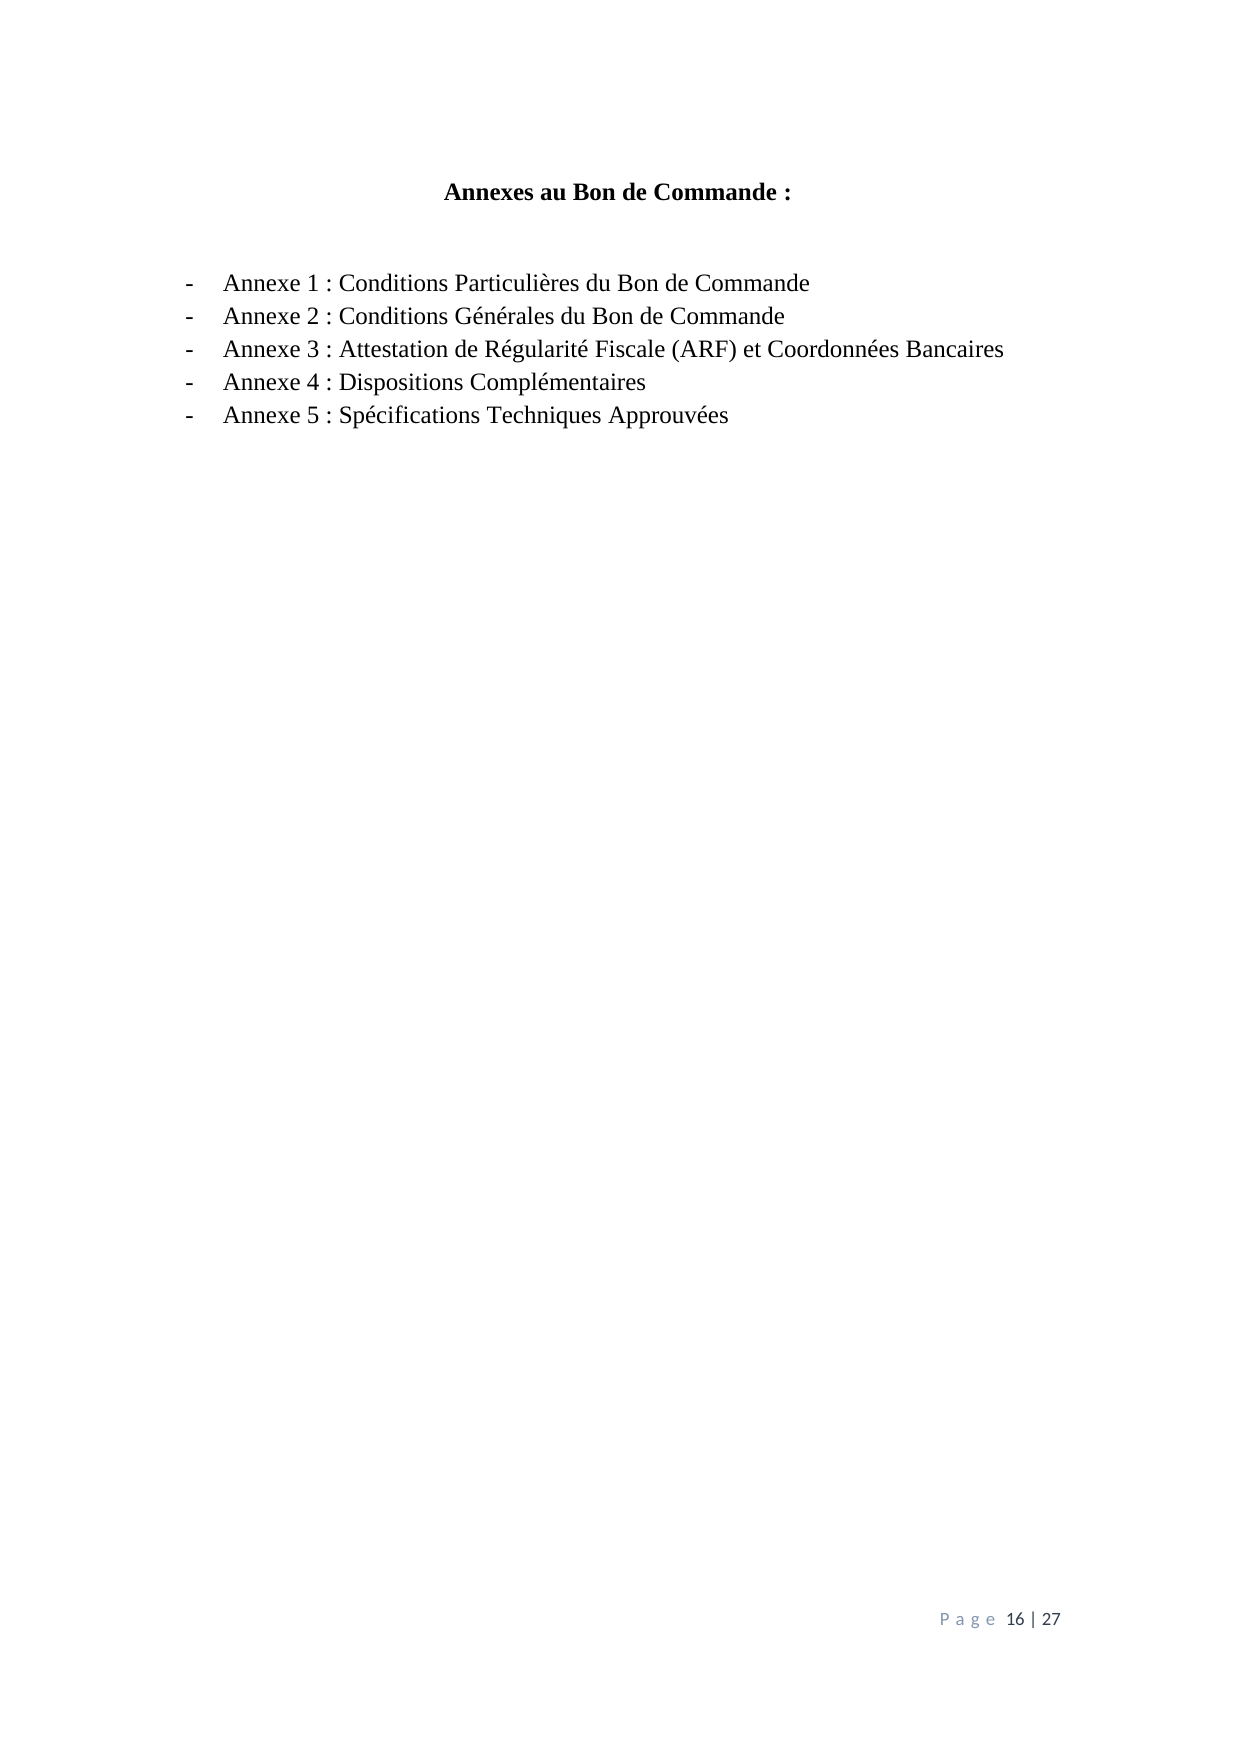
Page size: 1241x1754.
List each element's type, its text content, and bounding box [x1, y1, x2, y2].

list Annexe 2 : Conditions Générales du Bon de Commande [185, 301, 1087, 329]
list Annexe 3 : Attestation de Régularité Fiscale (ARF) et Coordonnées Bancaires [185, 334, 1087, 362]
list Annexe 4 : Dispositions Complémentaires [185, 367, 1087, 396]
subtitle Annexes au Bon de Commande : [148, 177, 1087, 206]
list Annexe 1 : Conditions Particulières du Bon de Commande [185, 268, 1087, 296]
list Annexe 5 : Spécifications Techniques Approuvées [185, 400, 1087, 428]
